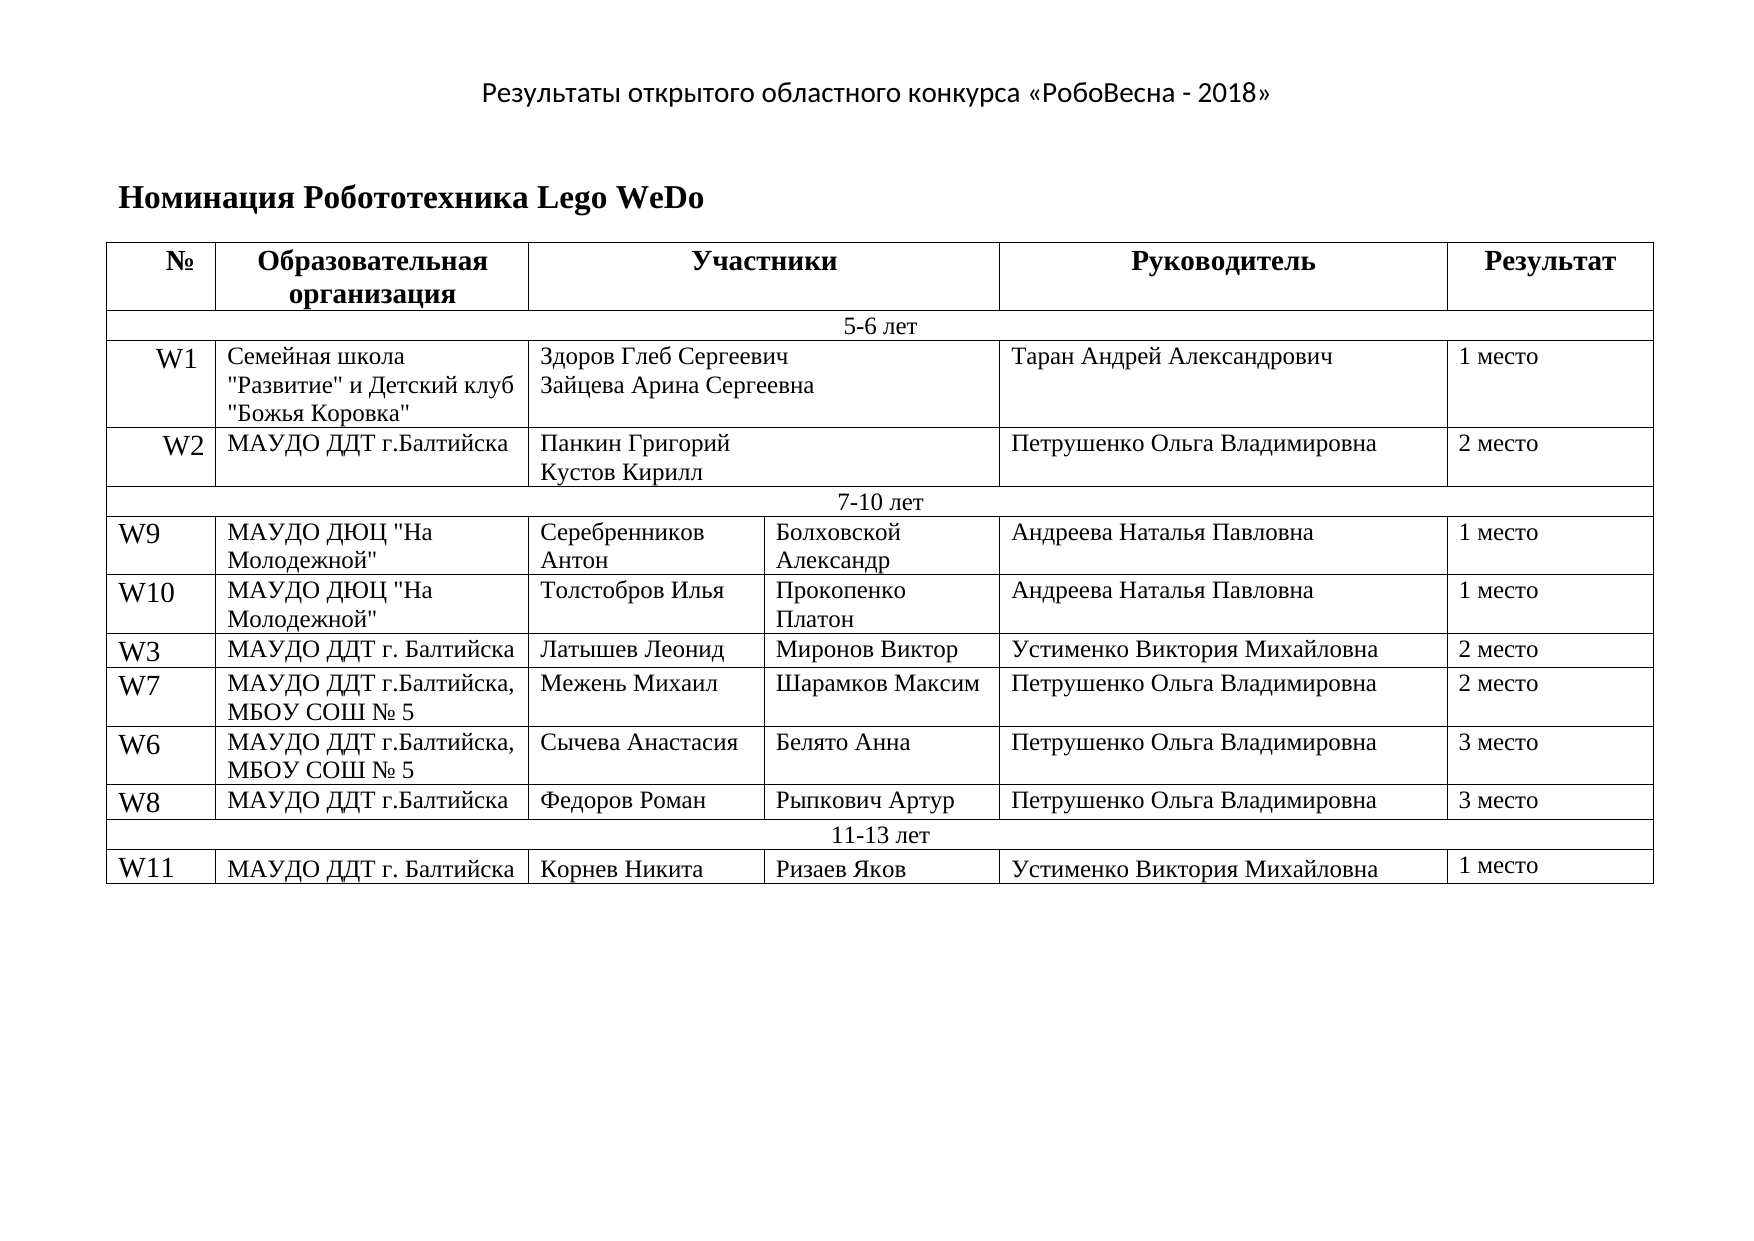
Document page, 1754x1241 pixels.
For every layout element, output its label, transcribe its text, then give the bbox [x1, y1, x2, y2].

table_cell Устименко Виктория Михайловна [1000, 634, 1447, 667]
table_cell W3 [107, 634, 215, 667]
table_cell Семейная школа "Развитие" и Детский клуб "Божья Коровка" [216, 341, 528, 427]
table_cell 1 место [1448, 850, 1653, 883]
table_header Участники [529, 243, 999, 310]
table_cell МАУДО ДЮЦ "На Молодежной" [216, 517, 528, 574]
table_cell Таран Андрей Александрович [1000, 341, 1447, 427]
table_cell W1 [107, 341, 215, 427]
table_cell МАУДО ДДТ г. Балтийска [216, 850, 528, 883]
table_cell Межень Михаил [529, 668, 764, 726]
table_cell Сычева Анастасия [529, 727, 764, 784]
table_cell Серебренников Антон [529, 517, 764, 574]
table_cell W7 [107, 668, 215, 726]
table_cell Ризаев Яков [765, 850, 999, 883]
table_cell 1 место [1448, 575, 1653, 633]
table_cell МАУДО ДДТ г. Балтийска [216, 634, 528, 667]
table_cell Шарамков Максим [765, 668, 999, 726]
table_cell МАУДО ДДТ г.Балтийска, МБОУ СОШ № 5 [216, 668, 528, 726]
table_cell Здоров Глеб Сергеевич Зайцева Арина Сергеевна [529, 341, 999, 427]
table_cell 2 место [1448, 428, 1653, 486]
table_cell МАУДО ДДТ г.Балтийска [216, 428, 528, 486]
table_cell W2 [107, 428, 215, 486]
table_cell 1 место [1448, 517, 1653, 574]
table_cell Петрушенко Ольга Владимировна [1000, 727, 1447, 784]
table_cell W6 [107, 727, 215, 784]
table_cell 1 место [1448, 341, 1653, 427]
table_cell 2 место [1448, 668, 1653, 726]
table_cell Миронов Виктор [765, 634, 999, 667]
table_cell МАУДО ДЮЦ "На Молодежной" [216, 575, 528, 633]
table_cell W9 [107, 517, 215, 574]
text Номинация Робототехника Lego WeDo [118, 177, 1636, 216]
table_cell Толстобров Илья [529, 575, 764, 633]
table_cell W10 [107, 575, 215, 633]
table_cell МАУДО ДДТ г.Балтийска [216, 785, 528, 819]
table_header Руководитель [1000, 243, 1447, 310]
table_cell Андреева Наталья Павловна [1000, 517, 1447, 574]
table_cell 7-10 лет [107, 487, 1653, 516]
table_cell Петрушенко Ольга Владимировна [1000, 668, 1447, 726]
table_cell Рыпкович Артур [765, 785, 999, 819]
table_header Результат [1448, 243, 1653, 310]
table_cell W11 [107, 850, 215, 883]
table_cell 2 место [1448, 634, 1653, 667]
table_cell Болховской Александр [765, 517, 999, 574]
table_cell Устименко Виктория Михайловна [1000, 850, 1447, 883]
table_cell Федоров Роман [529, 785, 764, 819]
table_cell МАУДО ДДТ г.Балтийска, МБОУ СОШ № 5 [216, 727, 528, 784]
table_cell Петрушенко Ольга Владимировна [1000, 785, 1447, 819]
table_cell Прокопенко Платон [765, 575, 999, 633]
table_cell 3 место [1448, 785, 1653, 819]
table_cell 5-6 лет [107, 311, 1653, 340]
table_cell Петрушенко Ольга Владимировна [1000, 428, 1447, 486]
table_cell 3 место [1448, 727, 1653, 784]
table_cell Белято Анна [765, 727, 999, 784]
table_cell Корнев Никита [529, 850, 764, 883]
table_cell 11-13 лет [107, 820, 1653, 849]
table_cell W8 [107, 785, 215, 819]
table_cell Латышев Леонид [529, 634, 764, 667]
table_cell Панкин Григорий Кустов Кирилл [529, 428, 999, 486]
table_cell Андреева Наталья Павловна [1000, 575, 1447, 633]
table_header № [107, 243, 215, 310]
table_header Образовательная организация [216, 243, 528, 310]
